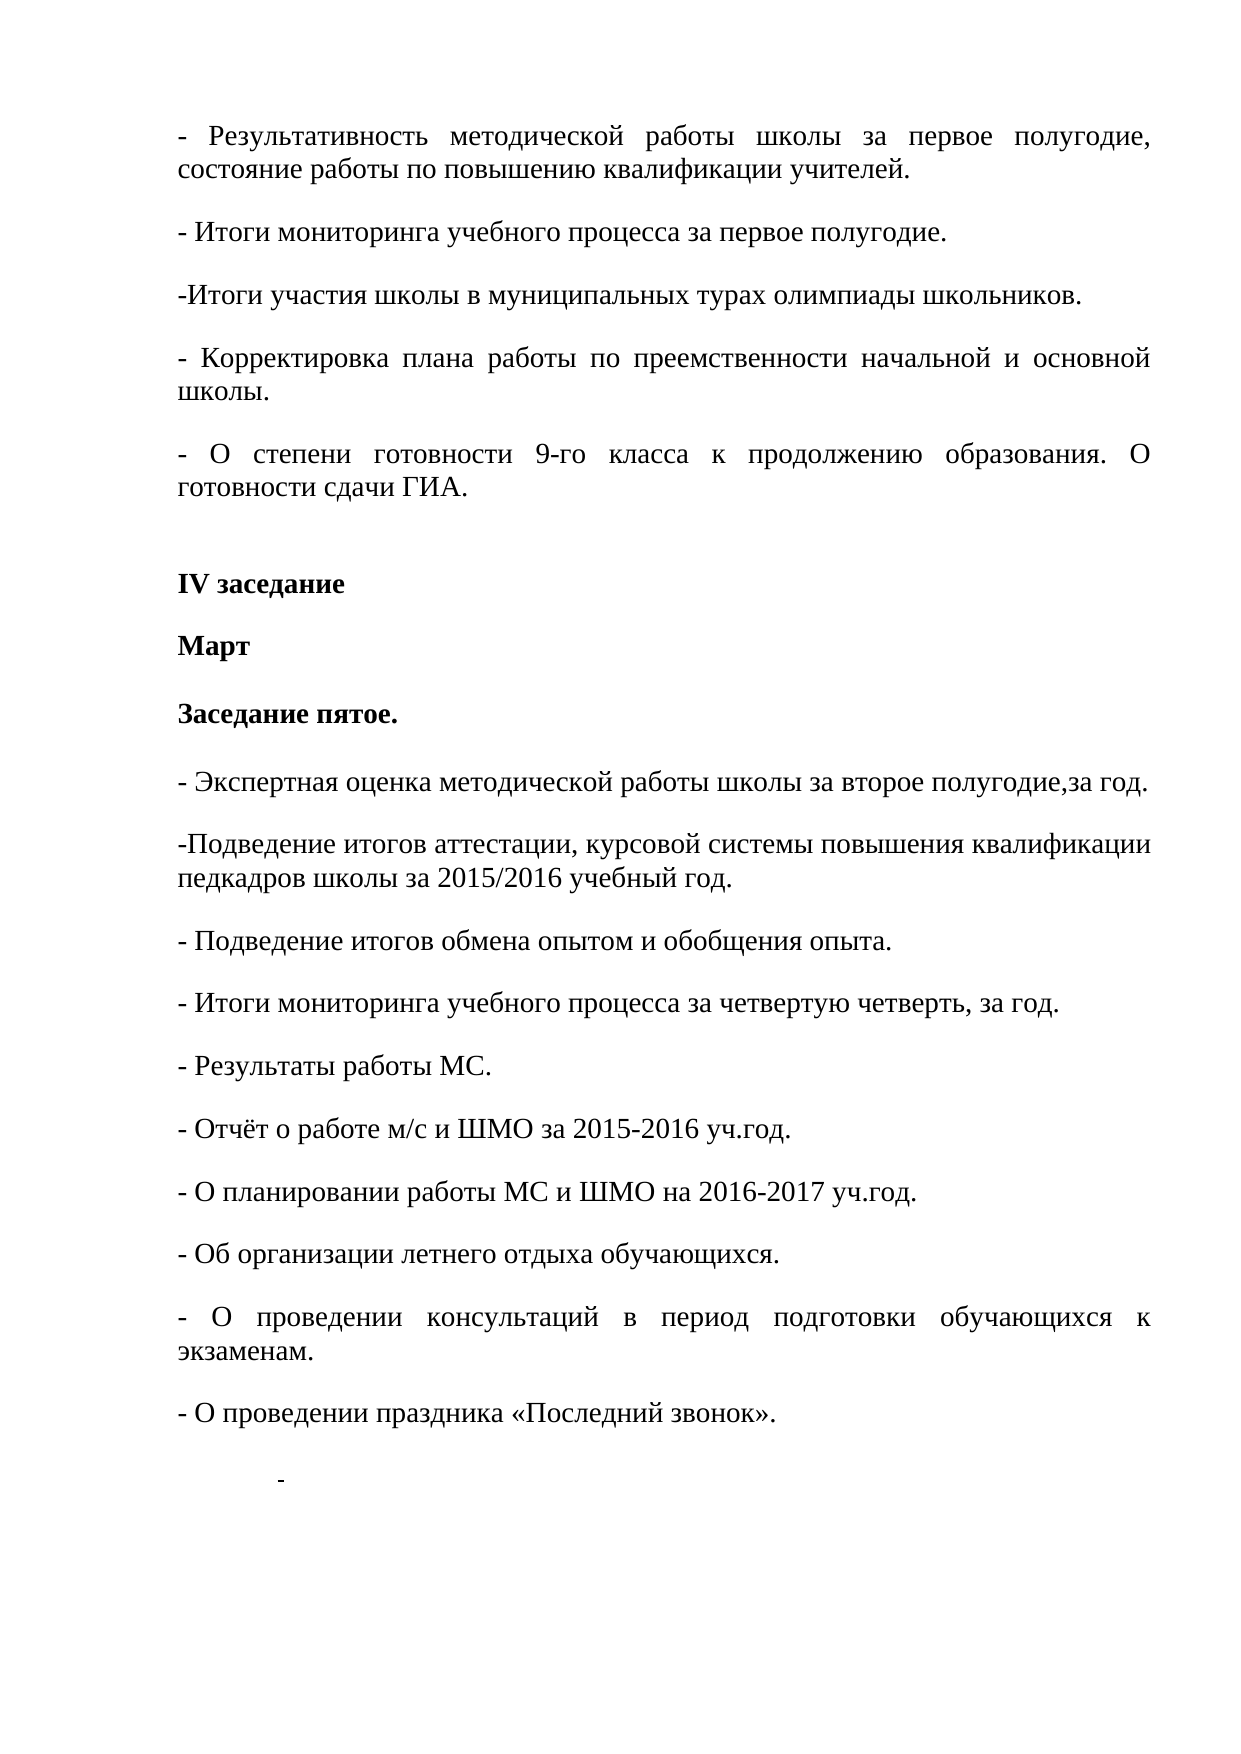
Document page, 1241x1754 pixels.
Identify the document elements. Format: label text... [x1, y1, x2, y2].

text -Подведение итогов аттестации, курсовой системы повышения квалификации педкадров школы за 2015/2016 учебный год. [177, 827, 1152, 894]
text - Об организации летнего отдыха обучающихся. [177, 1236, 1152, 1270]
text IV заседание [177, 566, 1152, 599]
text -Итоги участия школы в муниципальных турах олимпиады школьников. [177, 277, 1152, 311]
text - Итоги мониторинга учебного процесса за первое полугодие. [177, 214, 1152, 248]
text - О проведении праздника «Последний звонок». [177, 1395, 1152, 1429]
text - О планировании работы МС и ШМО на 2016-2017 уч.год. [177, 1174, 1152, 1207]
text - Отчёт о работе м/с и ШМО за 2015-2016 уч.год. [177, 1111, 1152, 1144]
text - Подведение итогов обмена опытом и обобщения опыта. [177, 923, 1152, 956]
text - Экспертная оценка методической работы школы за второе полугодие,за год. [177, 764, 1152, 797]
text - О проведении консультаций в период подготовки обучающихся к экзаменам. [177, 1299, 1152, 1366]
text - Результативность методической работы школы за первое полугодие, состояние работы по повышению квалификации учителей. [177, 118, 1152, 185]
text - Корректировка плана работы по преемственности начальной и основной школы. [177, 340, 1152, 407]
text Март [177, 628, 1152, 662]
text - Итоги мониторинга учебного процесса за четвертую четверть, за год. [177, 986, 1152, 1019]
text - Результаты работы МС. [177, 1048, 1152, 1082]
text Заседание пятое. [177, 696, 1152, 730]
text - О степени готовности 9-го класса к продолжению образования. О готовности сдачи ГИА. [177, 436, 1152, 503]
